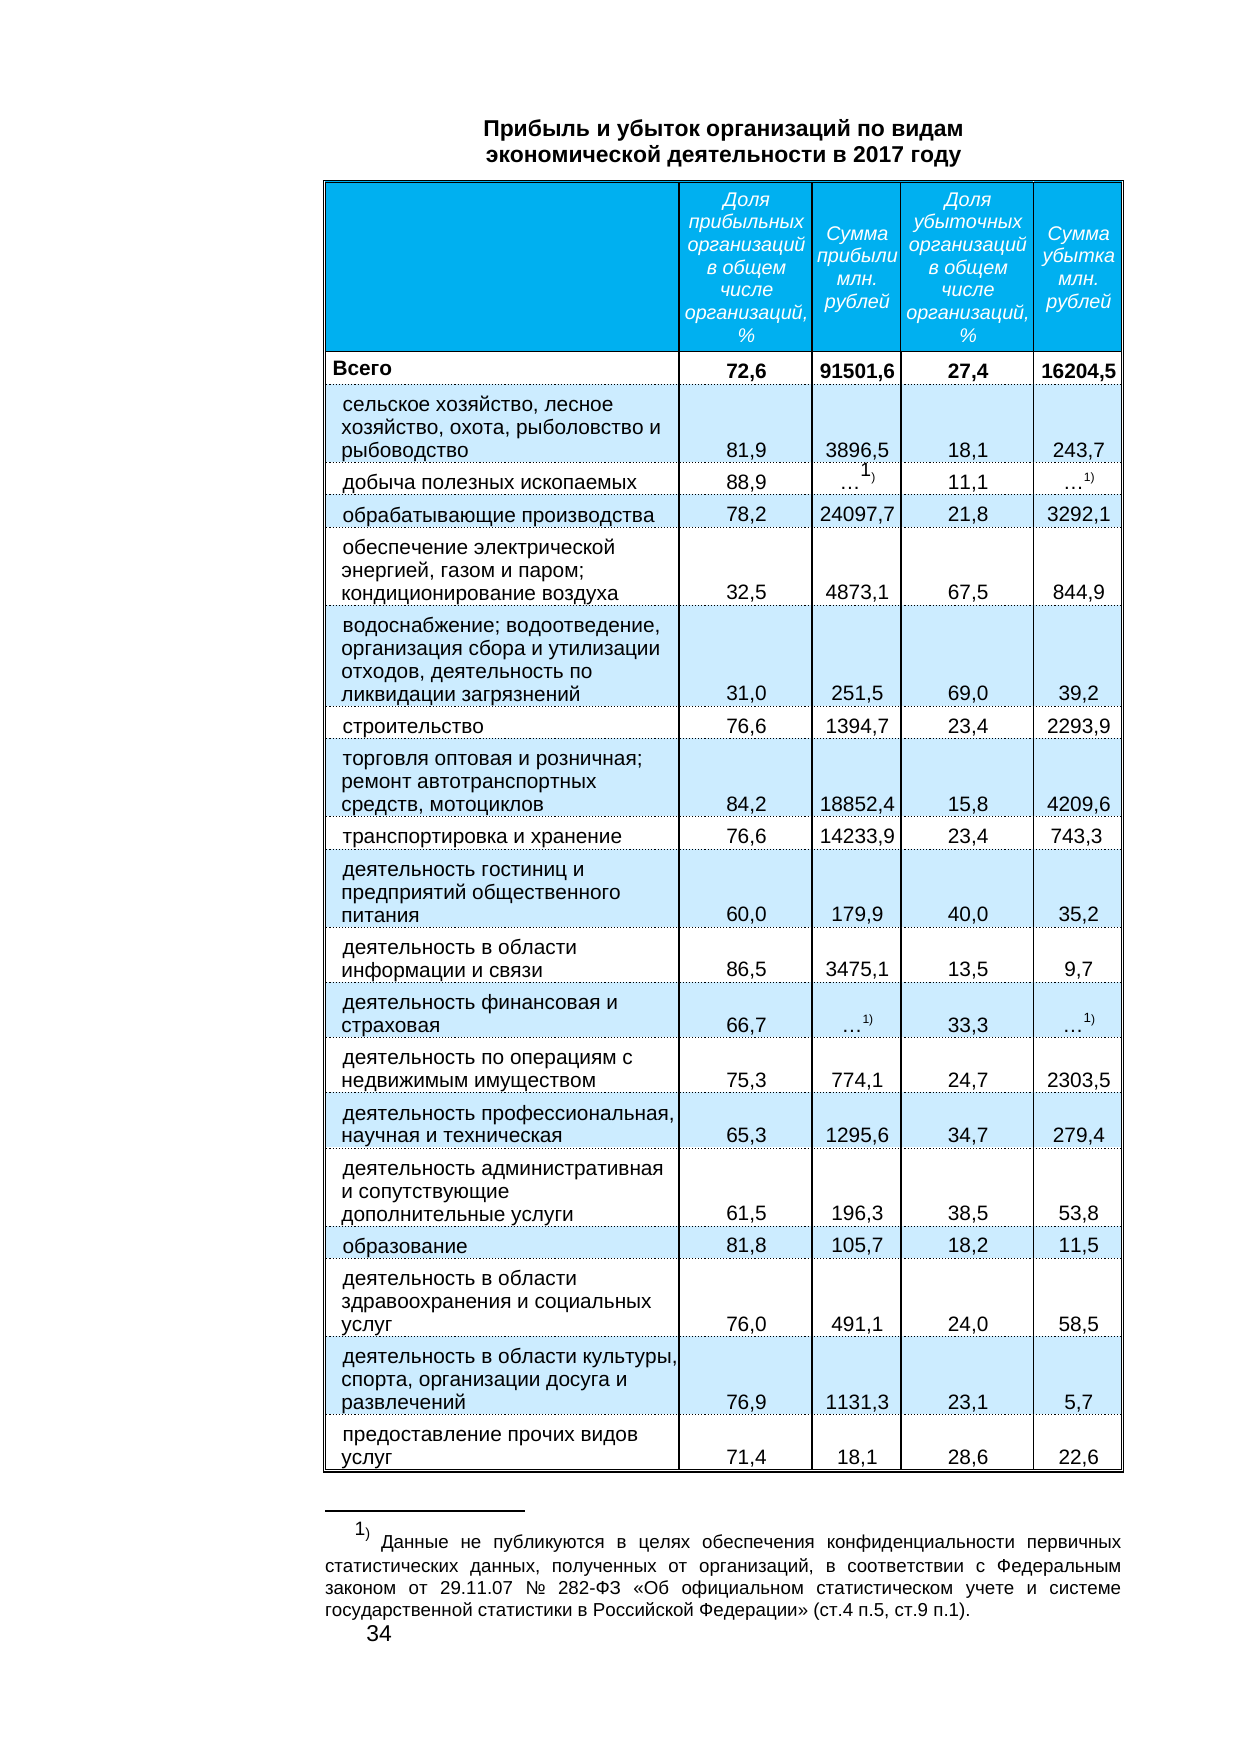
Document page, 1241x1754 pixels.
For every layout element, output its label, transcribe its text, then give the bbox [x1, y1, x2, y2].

table_cell водоснабжение; водоотведение, организация сбора и утилизации отходов, деятельность по ликвидации загрязнений [326, 605, 678, 706]
table_cell 88,9 [680, 462, 811, 494]
table_cell 23,4 [902, 816, 1033, 848]
table_cell 1295,6 [813, 1092, 900, 1147]
table_cell 15,8 [902, 738, 1033, 816]
table_cell деятельность в области информации и связи [326, 927, 678, 982]
table_cell 23,4 [902, 706, 1033, 738]
table_cell деятельность гостиниц и предприятий общественного питания [326, 849, 678, 927]
table_cell 76,0 [680, 1258, 811, 1336]
table_cell 76,6 [680, 706, 811, 738]
table_cell 22,6 [1034, 1414, 1121, 1469]
table_cell деятельность в области здравоохранения и социальных услуг [326, 1258, 678, 1336]
table_cell 71,4 [680, 1414, 811, 1469]
table_cell 27,4 [902, 352, 1033, 384]
table_cell 86,5 [680, 927, 811, 982]
table_cell 75,3 [680, 1037, 811, 1092]
table_cell образование [326, 1226, 678, 1258]
table_cell 844,9 [1034, 527, 1121, 605]
table_cell 60,0 [680, 849, 811, 927]
table_cell добыча полезных ископаемых [326, 462, 678, 494]
table_cell 13,5 [902, 927, 1033, 982]
table_cell 40,0 [902, 849, 1033, 927]
table_cell 81,9 [680, 384, 811, 462]
table_cell 4209,6 [1034, 738, 1121, 816]
table_header Сумма убытка млн. рублей [1034, 183, 1121, 351]
table_cell 24,0 [902, 1258, 1033, 1336]
table_cell 743,3 [1034, 816, 1121, 848]
table_cell 18,1 [813, 1414, 900, 1469]
table_cell транспортировка и хранение [326, 816, 678, 848]
table_cell 84,2 [680, 738, 811, 816]
table_cell 9,7 [1034, 927, 1121, 982]
text Прибыль и убыток организаций по видам экономической деятельности в 2017 году [325, 115, 1122, 168]
table_cell 28,6 [902, 1414, 1033, 1469]
table_cell 491,1 [813, 1258, 900, 1336]
table_cell 2293,9 [1034, 706, 1121, 738]
table_header Доля прибыльных организаций в общем числе организаций, % [680, 183, 811, 351]
table_cell 774,1 [813, 1037, 900, 1092]
table_cell 78,2 [680, 494, 811, 527]
table_cell предоставление прочих видов услуг [326, 1414, 678, 1469]
table_cell …1) [1034, 462, 1121, 494]
table_cell 18,2 [902, 1226, 1033, 1258]
table_cell 18,1 [902, 384, 1033, 462]
table_cell деятельность административная и сопутствующие дополнительные услуги [326, 1148, 678, 1226]
table_header [326, 183, 678, 351]
table_cell 1394,7 [813, 706, 900, 738]
table_cell 5,7 [1034, 1336, 1121, 1414]
table_cell торговля оптовая и розничная; ремонт автотранспортных средств, мотоциклов [326, 738, 678, 816]
table_cell 24,7 [902, 1037, 1033, 1092]
table_header Сумма прибыли млн. рублей [813, 183, 900, 351]
table_cell 18852,4 [813, 738, 900, 816]
table_cell 81,8 [680, 1226, 811, 1258]
table_cell 4873,1 [813, 527, 900, 605]
table_cell 21,8 [902, 494, 1033, 527]
table_cell строительство [326, 706, 678, 738]
table_cell деятельность по операциям с недвижимым имуществом [326, 1037, 678, 1092]
table_cell 16204,5 [1034, 352, 1121, 384]
table_cell 76,9 [680, 1336, 811, 1414]
table_cell 72,6 [680, 352, 811, 384]
table_cell 31,0 [680, 605, 811, 706]
table_cell 3475,1 [813, 927, 900, 982]
table_cell 3896,5 [813, 384, 900, 462]
table_cell 65,3 [680, 1092, 811, 1147]
table_cell 24097,7 [813, 494, 900, 527]
table_cell …1) [1034, 982, 1121, 1037]
table_cell 11,1 [902, 462, 1033, 494]
table_cell деятельность профессиональная, научная и техническая [326, 1092, 678, 1147]
table_cell 34,7 [902, 1092, 1033, 1147]
table_cell 66,7 [680, 982, 811, 1037]
table_cell …1) [813, 982, 900, 1037]
table_cell 61,5 [680, 1148, 811, 1226]
table_cell 32,5 [680, 527, 811, 605]
table_cell 33,3 [902, 982, 1033, 1037]
table_cell 76,6 [680, 816, 811, 848]
table_header Доля убыточных организаций в общем числе организаций, % [901, 183, 1033, 351]
table_cell деятельность финансовая и страховая [326, 982, 678, 1037]
table_cell деятельность в области культуры, спорта, организации досуга и развлечений [326, 1336, 678, 1414]
table_cell 2303,5 [1034, 1037, 1121, 1092]
table_cell 251,5 [813, 605, 900, 706]
table_cell 91501,6 [813, 352, 900, 384]
table_cell сельское хозяйство, лесное хозяйство, охота, рыболовство и рыбоводство [326, 384, 678, 462]
table_cell 39,2 [1034, 605, 1121, 706]
table_cell 23,1 [902, 1336, 1033, 1414]
table_cell 105,7 [813, 1226, 900, 1258]
table_cell 179,9 [813, 849, 900, 927]
table_cell 69,0 [902, 605, 1033, 706]
table_cell …) [813, 462, 900, 494]
table_cell 38,5 [902, 1148, 1033, 1226]
table_cell 279,4 [1034, 1092, 1121, 1147]
table_cell 3292,1 [1034, 494, 1121, 527]
table_cell 196,3 [813, 1148, 900, 1226]
table_cell 58,5 [1034, 1258, 1121, 1336]
table_cell 1131,3 [813, 1336, 900, 1414]
table_cell 35,2 [1034, 849, 1121, 927]
table_cell 14233,9 [813, 816, 900, 848]
table_cell 11,5 [1034, 1226, 1121, 1258]
table_cell Всего [326, 352, 678, 384]
table_cell 53,8 [1034, 1148, 1121, 1226]
table_cell 243,7 [1034, 384, 1121, 462]
table_cell обеспечение электрической энергией, газом и паром; кондиционирование воздуха [326, 527, 678, 605]
table_cell 67,5 [902, 527, 1033, 605]
table_cell обрабатывающие производства [326, 494, 678, 527]
